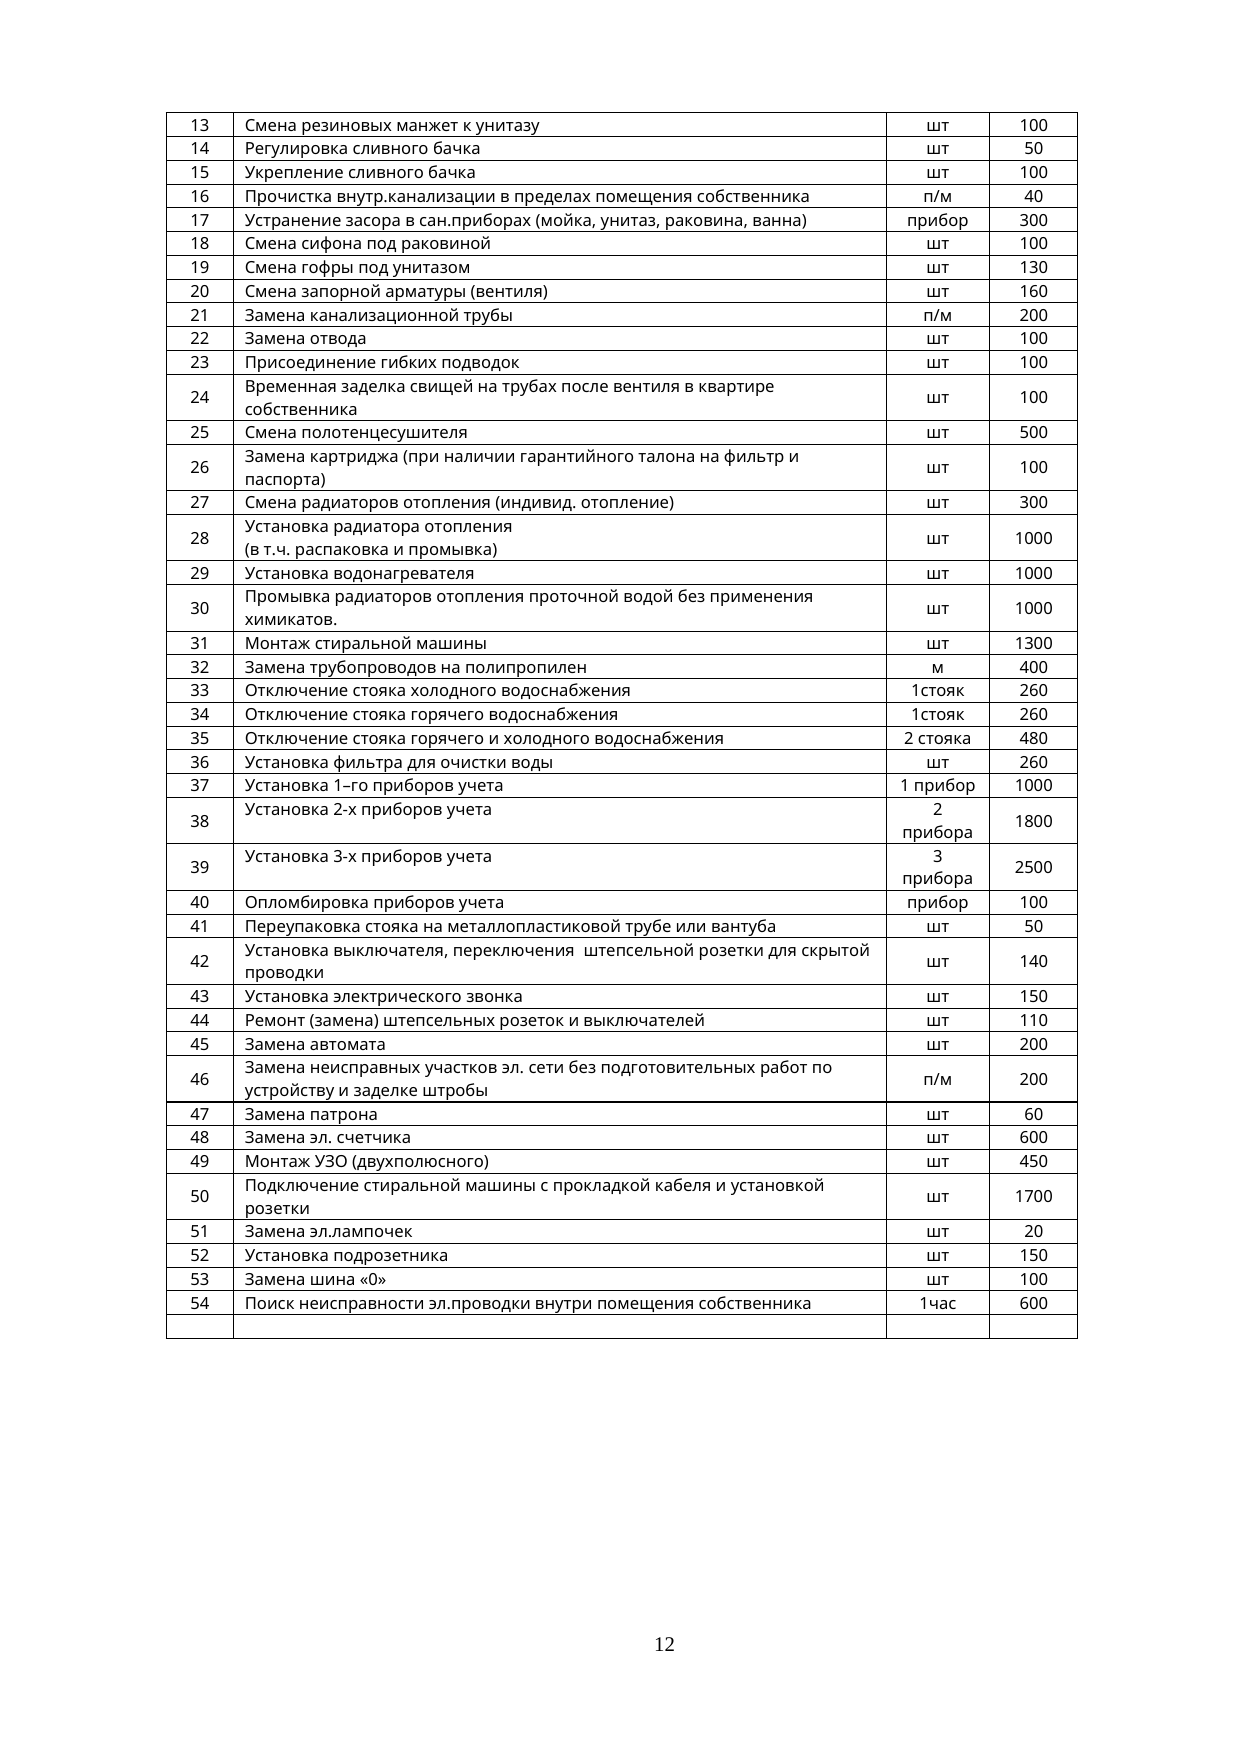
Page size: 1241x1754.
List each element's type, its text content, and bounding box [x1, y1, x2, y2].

table_cell 24 [167, 375, 233, 420]
table_cell Присоединение гибких подводок [234, 351, 886, 373]
table_cell Регулировка сливного бачка [234, 137, 886, 160]
table_cell шт [887, 1009, 989, 1031]
table_cell Промывка радиаторов отопления проточной водой без применения химикатов. [234, 585, 886, 631]
table_cell 53 [167, 1268, 233, 1290]
table_cell шт [887, 256, 989, 278]
table_cell 110 [990, 1009, 1077, 1031]
table_cell 1800 [990, 798, 1077, 843]
table_cell 400 [990, 655, 1077, 678]
table_cell шт [887, 1268, 989, 1290]
table_cell 26 [167, 445, 233, 490]
table_cell 42 [167, 938, 233, 984]
table_cell Подключение стиральной машины с прокладкой кабеля и установкой розетки [234, 1174, 886, 1219]
table_cell 28 [167, 515, 233, 560]
table_cell прибор [887, 891, 989, 913]
table_cell Смена полотенцесушителя [234, 421, 886, 444]
table_cell Установка фильтра для очистки воды [234, 750, 886, 773]
table_cell 160 [990, 280, 1077, 302]
table_cell шт [887, 561, 989, 584]
table_cell 21 [167, 303, 233, 326]
table_cell 34 [167, 703, 233, 726]
table_cell Замена картриджа (при наличии гарантийного талона на фильтр и паспорта) [234, 445, 886, 490]
table_cell 43 [167, 985, 233, 1007]
table_cell Временная заделка свищей на трубах после вентиля в квартире собственника [234, 375, 886, 420]
table_cell 100 [990, 161, 1077, 183]
table_cell Монтаж стиральной машины [234, 632, 886, 654]
table_cell 200 [990, 1056, 1077, 1101]
table_cell 32 [167, 655, 233, 678]
table_cell 38 [167, 798, 233, 843]
table_cell Замена эл.лампочек [234, 1220, 886, 1243]
table_cell Ремонт (замена) штепсельных розеток и выключателей [234, 1009, 886, 1031]
table_cell м [887, 655, 989, 678]
table_cell 2 стояка [887, 727, 989, 749]
table_cell 44 [167, 1009, 233, 1031]
table_cell 50 [990, 137, 1077, 160]
table_cell Установка 2-х приборов учета [234, 798, 886, 843]
table_cell Замена трубопроводов на полипропилен [234, 655, 886, 678]
table_cell 31 [167, 632, 233, 654]
table_cell 1стояк [887, 679, 989, 702]
table_cell Смена гофры под унитазом [234, 256, 886, 278]
table_cell шт [887, 632, 989, 654]
table_cell 150 [990, 1244, 1077, 1267]
table_cell 36 [167, 750, 233, 773]
table_cell 260 [990, 679, 1077, 702]
table_cell Отключение стояка холодного водоснабжения [234, 679, 886, 702]
table_cell 100 [990, 891, 1077, 913]
table_cell 60 [990, 1103, 1077, 1125]
table_cell 1час [887, 1291, 989, 1314]
table_cell шт [887, 375, 989, 420]
table_cell Установка 1–го приборов учета [234, 774, 886, 797]
table_cell 2500 [990, 844, 1077, 890]
table_cell шт [887, 445, 989, 490]
table_cell 29 [167, 561, 233, 584]
table_cell прибор [887, 208, 989, 231]
table_cell 17 [167, 208, 233, 231]
table_cell Устранение засора в сан.приборах (мойка, унитаз, раковина, ванна) [234, 208, 886, 231]
table_cell 1 прибор [887, 774, 989, 797]
table_cell Поиск неисправности эл.проводки внутри помещения собственника [234, 1291, 886, 1314]
table_cell шт [887, 1220, 989, 1243]
table_cell [234, 1315, 886, 1338]
table_cell Установка подрозетника [234, 1244, 886, 1267]
table_cell Укрепление сливного бачка [234, 161, 886, 183]
table_cell 500 [990, 421, 1077, 444]
table_cell 54 [167, 1291, 233, 1314]
table_cell п/м [887, 185, 989, 207]
table_cell 15 [167, 161, 233, 183]
table_cell 1000 [990, 561, 1077, 584]
table_cell шт [887, 1174, 989, 1219]
table_cell Прочистка внутр.канализации в пределах помещения собственника [234, 185, 886, 207]
table_cell 13 [167, 113, 233, 136]
table_cell 450 [990, 1150, 1077, 1173]
table_cell Замена неисправных участков эл. сети без подготовительных работ по устройству и заделке штробы [234, 1056, 886, 1101]
table_cell п/м [887, 303, 989, 326]
table_cell 1000 [990, 774, 1077, 797]
table_cell шт [887, 137, 989, 160]
table_cell Установка водонагревателя [234, 561, 886, 584]
table_cell 48 [167, 1126, 233, 1149]
table_cell Замена канализационной трубы [234, 303, 886, 326]
table_cell 100 [990, 375, 1077, 420]
table_cell 22 [167, 327, 233, 350]
table_cell [887, 1315, 989, 1338]
table_cell Замена патрона [234, 1103, 886, 1125]
table_cell Смена радиаторов отопления (индивид. отопление) [234, 491, 886, 514]
table_cell Замена отвода [234, 327, 886, 350]
table_cell 47 [167, 1103, 233, 1125]
table_cell 260 [990, 703, 1077, 726]
table_cell [990, 1315, 1077, 1338]
table_cell 30 [167, 585, 233, 631]
table_cell 3 прибора [887, 844, 989, 890]
table_cell 46 [167, 1056, 233, 1101]
table_cell 25 [167, 421, 233, 444]
table_cell 1300 [990, 632, 1077, 654]
table_cell шт [887, 515, 989, 560]
table_cell шт [887, 161, 989, 183]
table_cell Замена эл. счетчика [234, 1126, 886, 1149]
table_cell Смена запорной арматуры (вентиля) [234, 280, 886, 302]
table_cell 1000 [990, 585, 1077, 631]
table_cell Смена резиновых манжет к унитазу [234, 113, 886, 136]
table_cell шт [887, 491, 989, 514]
table_cell шт [887, 327, 989, 350]
table_cell 14 [167, 137, 233, 160]
table_cell Замена шина «0» [234, 1268, 886, 1290]
table_cell 27 [167, 491, 233, 514]
table_cell 260 [990, 750, 1077, 773]
table_cell 100 [990, 232, 1077, 255]
table_cell 200 [990, 303, 1077, 326]
table_cell Замена автомата [234, 1032, 886, 1055]
table_cell шт [887, 938, 989, 984]
table_cell 150 [990, 985, 1077, 1007]
table_cell 600 [990, 1126, 1077, 1149]
table_cell 50 [990, 915, 1077, 937]
table_cell 1стояк [887, 703, 989, 726]
table_cell Установка выключателя, переключения штепсельной розетки для скрытой проводки [234, 938, 886, 984]
table_cell 19 [167, 256, 233, 278]
table_cell 1000 [990, 515, 1077, 560]
table_cell шт [887, 1032, 989, 1055]
table_cell 39 [167, 844, 233, 890]
table_cell шт [887, 915, 989, 937]
table_cell 37 [167, 774, 233, 797]
table_cell шт [887, 232, 989, 255]
table_cell 18 [167, 232, 233, 255]
table_cell 100 [990, 327, 1077, 350]
table_cell шт [887, 1244, 989, 1267]
table_cell 480 [990, 727, 1077, 749]
table_cell 50 [167, 1174, 233, 1219]
table_cell 23 [167, 351, 233, 373]
table_cell шт [887, 750, 989, 773]
table_cell Установка электрического звонка [234, 985, 886, 1007]
table_cell Отключение стояка горячего водоснабжения [234, 703, 886, 726]
table_cell 20 [167, 280, 233, 302]
table_cell 100 [990, 351, 1077, 373]
table_cell 140 [990, 938, 1077, 984]
table_cell 51 [167, 1220, 233, 1243]
table_cell Опломбировка приборов учета [234, 891, 886, 913]
table_cell 35 [167, 727, 233, 749]
table_cell [167, 1315, 233, 1338]
table_cell 49 [167, 1150, 233, 1173]
table_cell шт [887, 1150, 989, 1173]
table_cell 300 [990, 208, 1077, 231]
table_cell 33 [167, 679, 233, 702]
table_cell шт [887, 113, 989, 136]
table_cell 300 [990, 491, 1077, 514]
table_cell шт [887, 421, 989, 444]
table_cell шт [887, 280, 989, 302]
table_cell Установка 3-х приборов учета [234, 844, 886, 890]
table_cell 1700 [990, 1174, 1077, 1219]
table_cell шт [887, 1126, 989, 1149]
table_cell 16 [167, 185, 233, 207]
table_cell 200 [990, 1032, 1077, 1055]
table_cell Монтаж УЗО (двухполюсного) [234, 1150, 886, 1173]
table_cell 600 [990, 1291, 1077, 1314]
table_cell шт [887, 351, 989, 373]
table_cell 130 [990, 256, 1077, 278]
table_cell 2 прибора [887, 798, 989, 843]
table_cell Переупаковка стояка на металлопластиковой трубе или вантуба [234, 915, 886, 937]
table_cell 20 [990, 1220, 1077, 1243]
table_cell 45 [167, 1032, 233, 1055]
table_cell 40 [167, 891, 233, 913]
table_cell шт [887, 585, 989, 631]
table_cell 52 [167, 1244, 233, 1267]
table_cell п/м [887, 1056, 989, 1101]
table_cell 40 [990, 185, 1077, 207]
table_cell Отключение стояка горячего и холодного водоснабжения [234, 727, 886, 749]
table_cell 100 [990, 1268, 1077, 1290]
table_cell 100 [990, 445, 1077, 490]
table_cell Смена сифона под раковиной [234, 232, 886, 255]
table_cell 41 [167, 915, 233, 937]
table_cell 100 [990, 113, 1077, 136]
table_cell шт [887, 1103, 989, 1125]
table_cell шт [887, 985, 989, 1007]
table_cell Установка радиатора отопления (в т.ч. распаковка и промывка) [234, 515, 886, 560]
